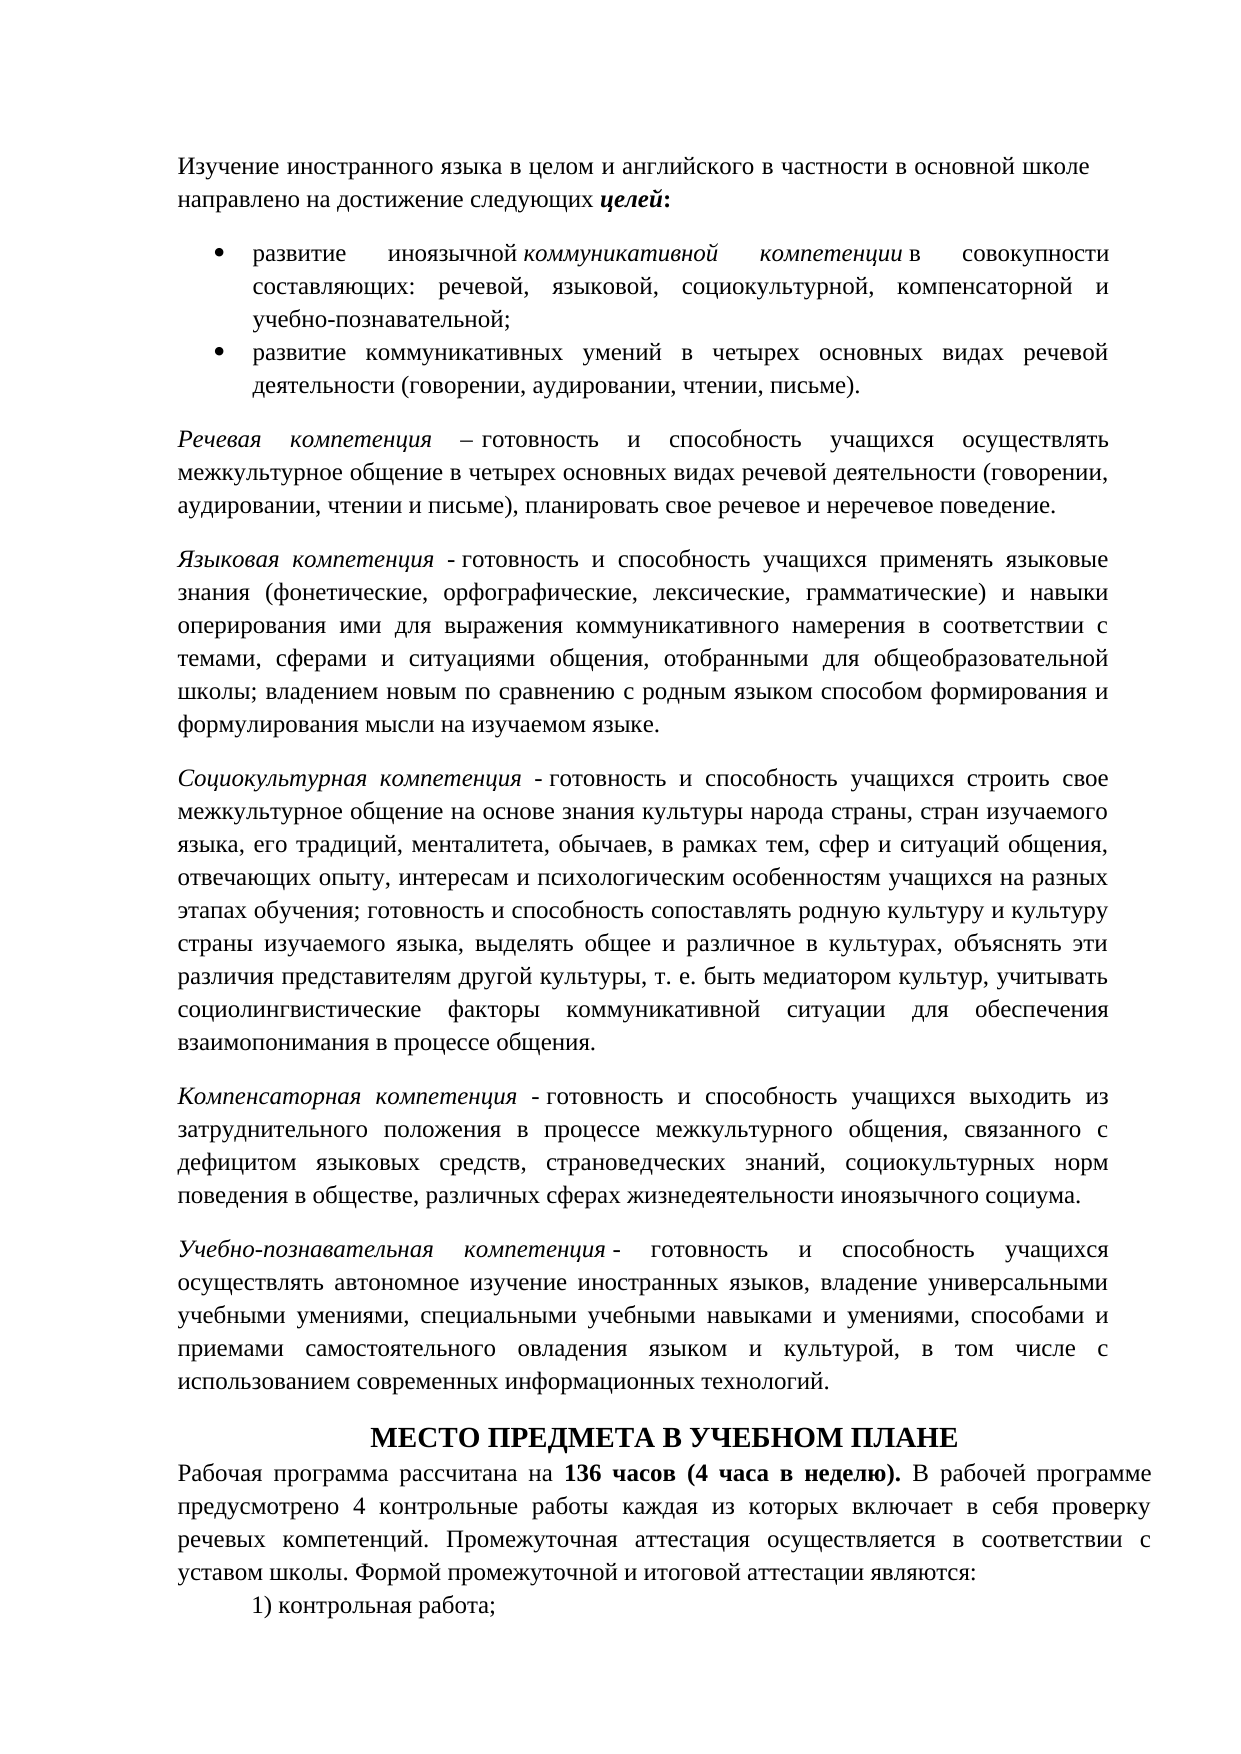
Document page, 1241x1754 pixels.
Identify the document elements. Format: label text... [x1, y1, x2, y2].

text МЕСТО ПРЕДМЕТА В УЧЕБНОМ ПЛАНЕ [177, 1420, 1152, 1453]
text Языковая компетенция - готовность и способность учащихся применять языковые знания (фонетические, орфографические, лексические, грамматические) и навыки оперирования ими для выражения коммуникативного намерения в соответствии с темами, сферами и ситуациями общения, отобранными для общеобразовательной школы; владением новым по сравнению с родным языком способом формирования и формулирования мысли на изучаемом языке. [177, 544, 1109, 738]
list развитие коммуникативных умений в четырех основных видах речевой деятельности (говорении, аудировании, чтении, письме). [215, 337, 1109, 399]
text Рабочая программа рассчитана на 136 часов (4 часа в неделю). В рабочей программе предусмотрено 4 контрольные работы каждая из которых включает в себя проверку речевых компетенций. Промежуточная аттестация осуществляется в соответствии с уставом школы. Формой промежуточной и итоговой аттестации являются: [177, 1458, 1152, 1586]
text Речевая компетенция – готовность и способность учащихся осуществлять межкультурное общение в четырех основных видах речевой деятельности (говорении, аудировании, чтении и письме), планировать свое речевое и неречевое поведение. [177, 424, 1109, 519]
text Учебно-познавательная компетенция - готовность и способность учащихся осуществлять автономное изучение иностранных языков, владение универсальными учебными умениями, специальными учебными навыками и умениями, способами и приемами самостоятельного овладения языком и культурой, в том числе с использованием современных информационных технологий. [177, 1234, 1109, 1394]
list развитие иноязычной коммуникативной компетенции в совокупности составляющих: речевой, языковой, социокультурной, компенсаторной и учебно-познавательной; [215, 238, 1109, 333]
text Компенсаторная компетенция - готовность и способность учащихся выходить из затруднительного положения в процессе межкультурного общения, связанного с дефицитом языковых средств, страноведческих знаний, социокультурных норм поведения в обществе, различных сферах жизнедеятельности иноязычного социума. [177, 1081, 1109, 1209]
text Социокультурная компетенция - готовность и способность учащихся строить свое межкультурное общение на основе знания культуры народа страны, стран изучаемого языка, его традиций, менталитета, обычаев, в рамках тем, сфер и ситуаций общения, отвечающих опыту, интересам и психологическим особенностям учащихся на разных этапах обучения; готовность и способность сопоставлять родную культуру и культуру страны изучаемого языка, выделять общее и различное в культурах, объяснять эти различия представителям другой культуры, т. е. быть медиатором культур, учитывать социолингвистические факторы коммуникативной ситуации для обеспечения взаимопонимания в процессе общения. [177, 763, 1109, 1056]
text Изучение иностранного языка в целом и английского в частности в основной школе направлено на достижение следующих целей: [177, 151, 1091, 213]
text 1) контрольная работа; [177, 1590, 1152, 1619]
